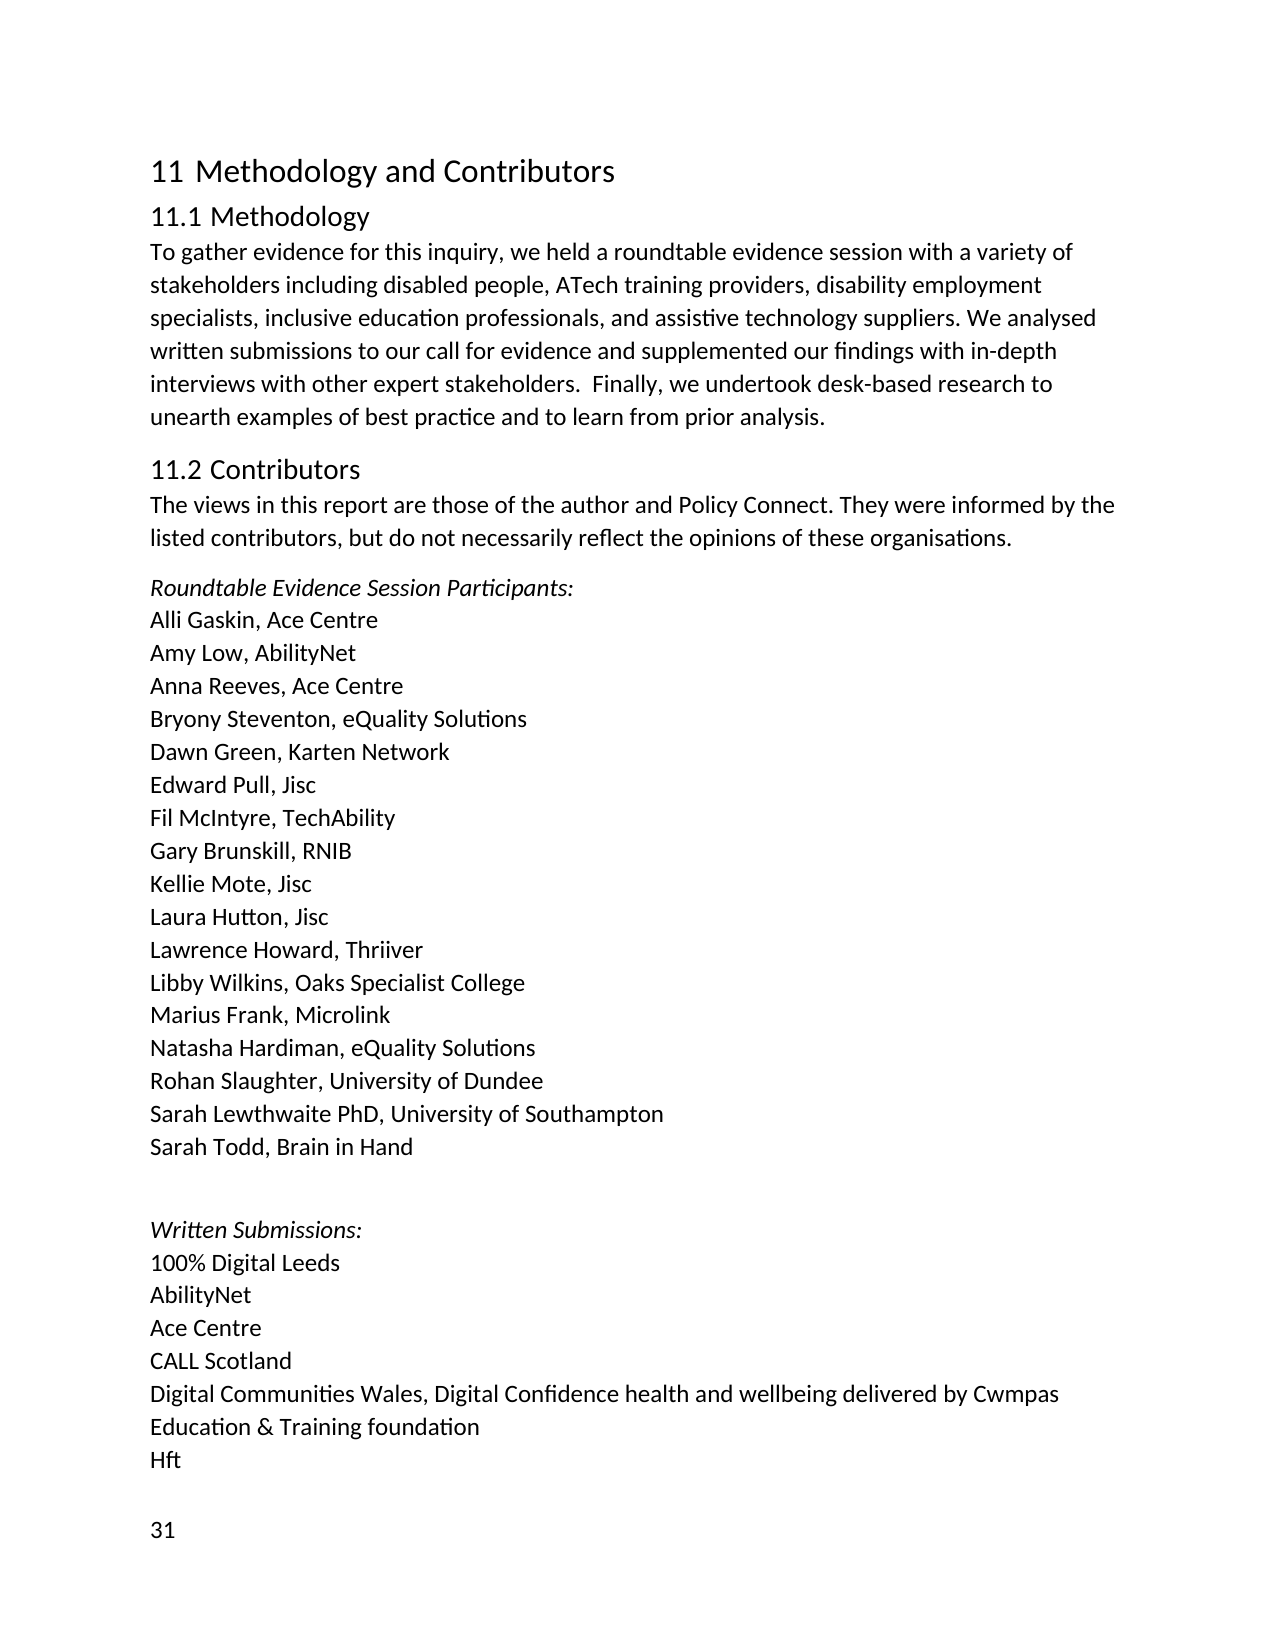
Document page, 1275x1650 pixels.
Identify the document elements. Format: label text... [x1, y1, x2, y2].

text Laura Hutton, Jisc [150, 901, 1125, 931]
text Sarah Lewthwaite PhD, University of Southampton [150, 1098, 1125, 1129]
text Bryony Steventon, eQuality Solutions [150, 703, 1125, 734]
text Libby Wilkins, Oaks Specialist College [150, 967, 1125, 997]
text Fil McIntyre, TechAbility [150, 802, 1125, 833]
text Natasha Hardiman, eQuality Solutions [150, 1032, 1125, 1063]
text Ace Centre [150, 1312, 1125, 1343]
text To gather evidence for this inquiry, we held a roundtable evidence session with a variety of stakeholders including disabled people, ATech training providers, disability employment specialists, inclusive education professionals, and assistive technology suppliers. We analysed written submissions to our call for evidence and supplemented our findings with in-depth interviews with other expert stakeholders. Finally, we undertook desk-based research to unearth examples of best practice and to learn from prior analysis. [150, 237, 1125, 432]
subtitle Roundtable Evidence Session Participants: [150, 572, 1125, 602]
text Alli Gaskin, Ace Centre [150, 604, 1125, 635]
text Amy Low, AbilityNet [150, 637, 1125, 668]
text Kellie Mote, Jisc [150, 868, 1125, 898]
text Rohan Slaughter, University of Dundee [150, 1065, 1125, 1096]
subtitle Contributors [150, 451, 1125, 486]
subtitle Methodology and Contributors [150, 150, 1125, 191]
text Sarah Todd, Brain in Hand [150, 1131, 1125, 1162]
text Hft [150, 1444, 1125, 1475]
text AbilityNet [150, 1279, 1125, 1310]
text Digital Communities Wales, Digital Confidence health and wellbeing delivered by Cwmpas [150, 1378, 1125, 1409]
text The views in this report are those of the author and Policy Connect. They were informed by the listed contributors, but do not necessarily reflect the opinions of these organisations. [150, 489, 1125, 553]
subtitle Written Submissions: [150, 1214, 1125, 1244]
text Anna Reeves, Ace Centre [150, 670, 1125, 701]
text Edward Pull, Jisc [150, 769, 1125, 800]
text CALL Scotland [150, 1345, 1125, 1376]
text Education & Training foundation [150, 1411, 1125, 1442]
text Lawrence Howard, Thriiver [150, 934, 1125, 964]
text Marius Frank, Microlink [150, 999, 1125, 1030]
text Dawn Green, Karten Network [150, 736, 1125, 767]
text 100% Digital Leeds [150, 1247, 1125, 1277]
text Gary Brunskill, RNIB [150, 835, 1125, 866]
subtitle Methodology [150, 198, 1125, 234]
